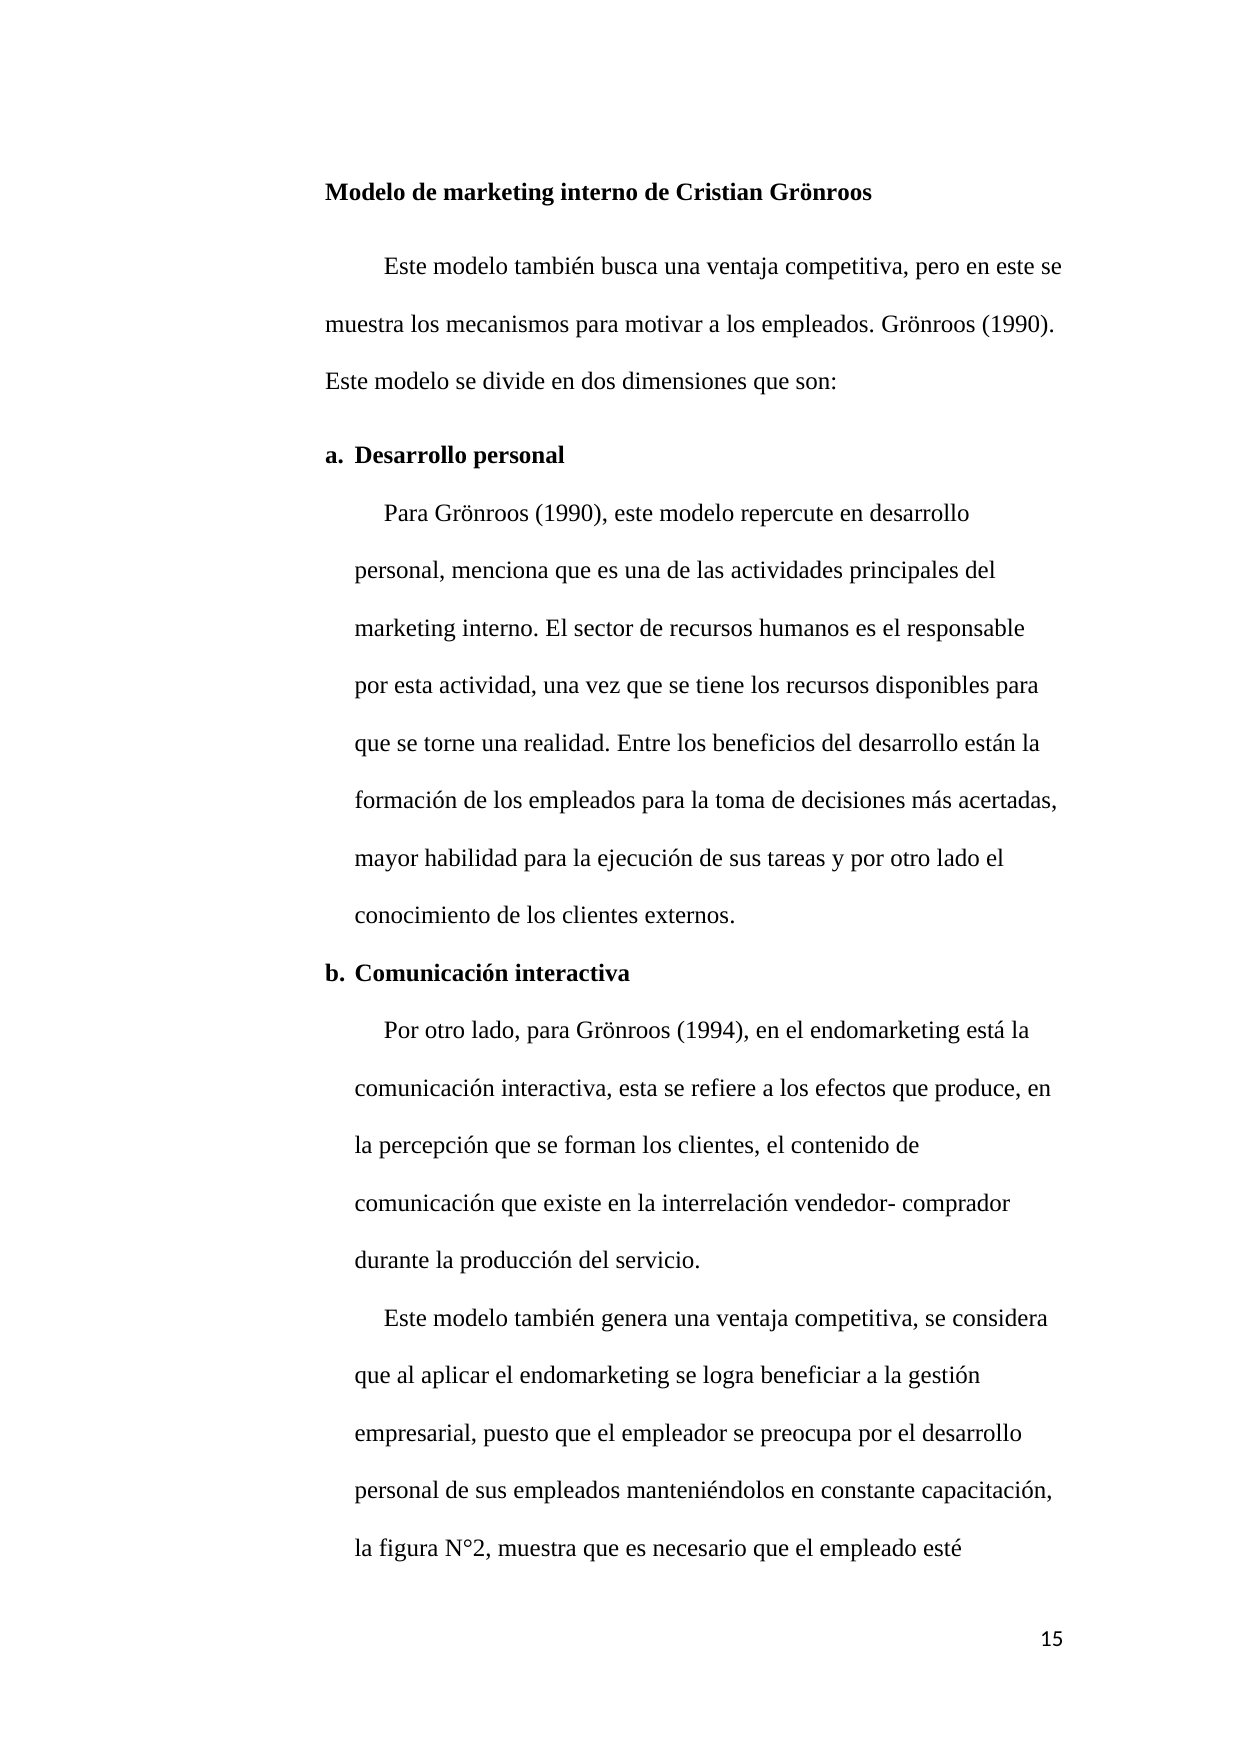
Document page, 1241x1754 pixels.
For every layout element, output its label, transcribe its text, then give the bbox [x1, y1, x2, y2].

text Modelo de marketing interno de Cristian Grönroos [251, 177, 1063, 206]
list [354, 1303, 1063, 1562]
list Por otro lado, para Grönroos (1994), en el endomarketing está la comunicación interactiva, esta se refiere a los efectos que produce, en la percepción que se forman los clientes, el contenido de comunicación que existe en la interrelación vendedor- comprador durante la producción del servicio. [354, 1016, 1063, 1274]
list Desarrollo personal [325, 441, 1063, 469]
text Este modelo también busca una ventaja competitiva, pero en este se muestra los mecanismos para motivar a los empleados. Grönroos (1990). Este modelo se divide en dos dimensiones que son: [325, 251, 1063, 395]
list Comunicación interactiva [325, 958, 1063, 987]
list Para Grönroos (1990), este modelo repercute en desarrollo personal, menciona que es una de las actividades principales del marketing interno. El sector de recursos humanos es el responsable por esta actividad, una vez que se tiene los recursos disponibles para que se torne una realidad. Entre los beneficios del desarrollo están la formación de los empleados para la toma de decisiones más acertadas, mayor habilidad para la ejecución de sus tareas y por otro lado el conocimiento de los clientes externos. [354, 498, 1063, 929]
